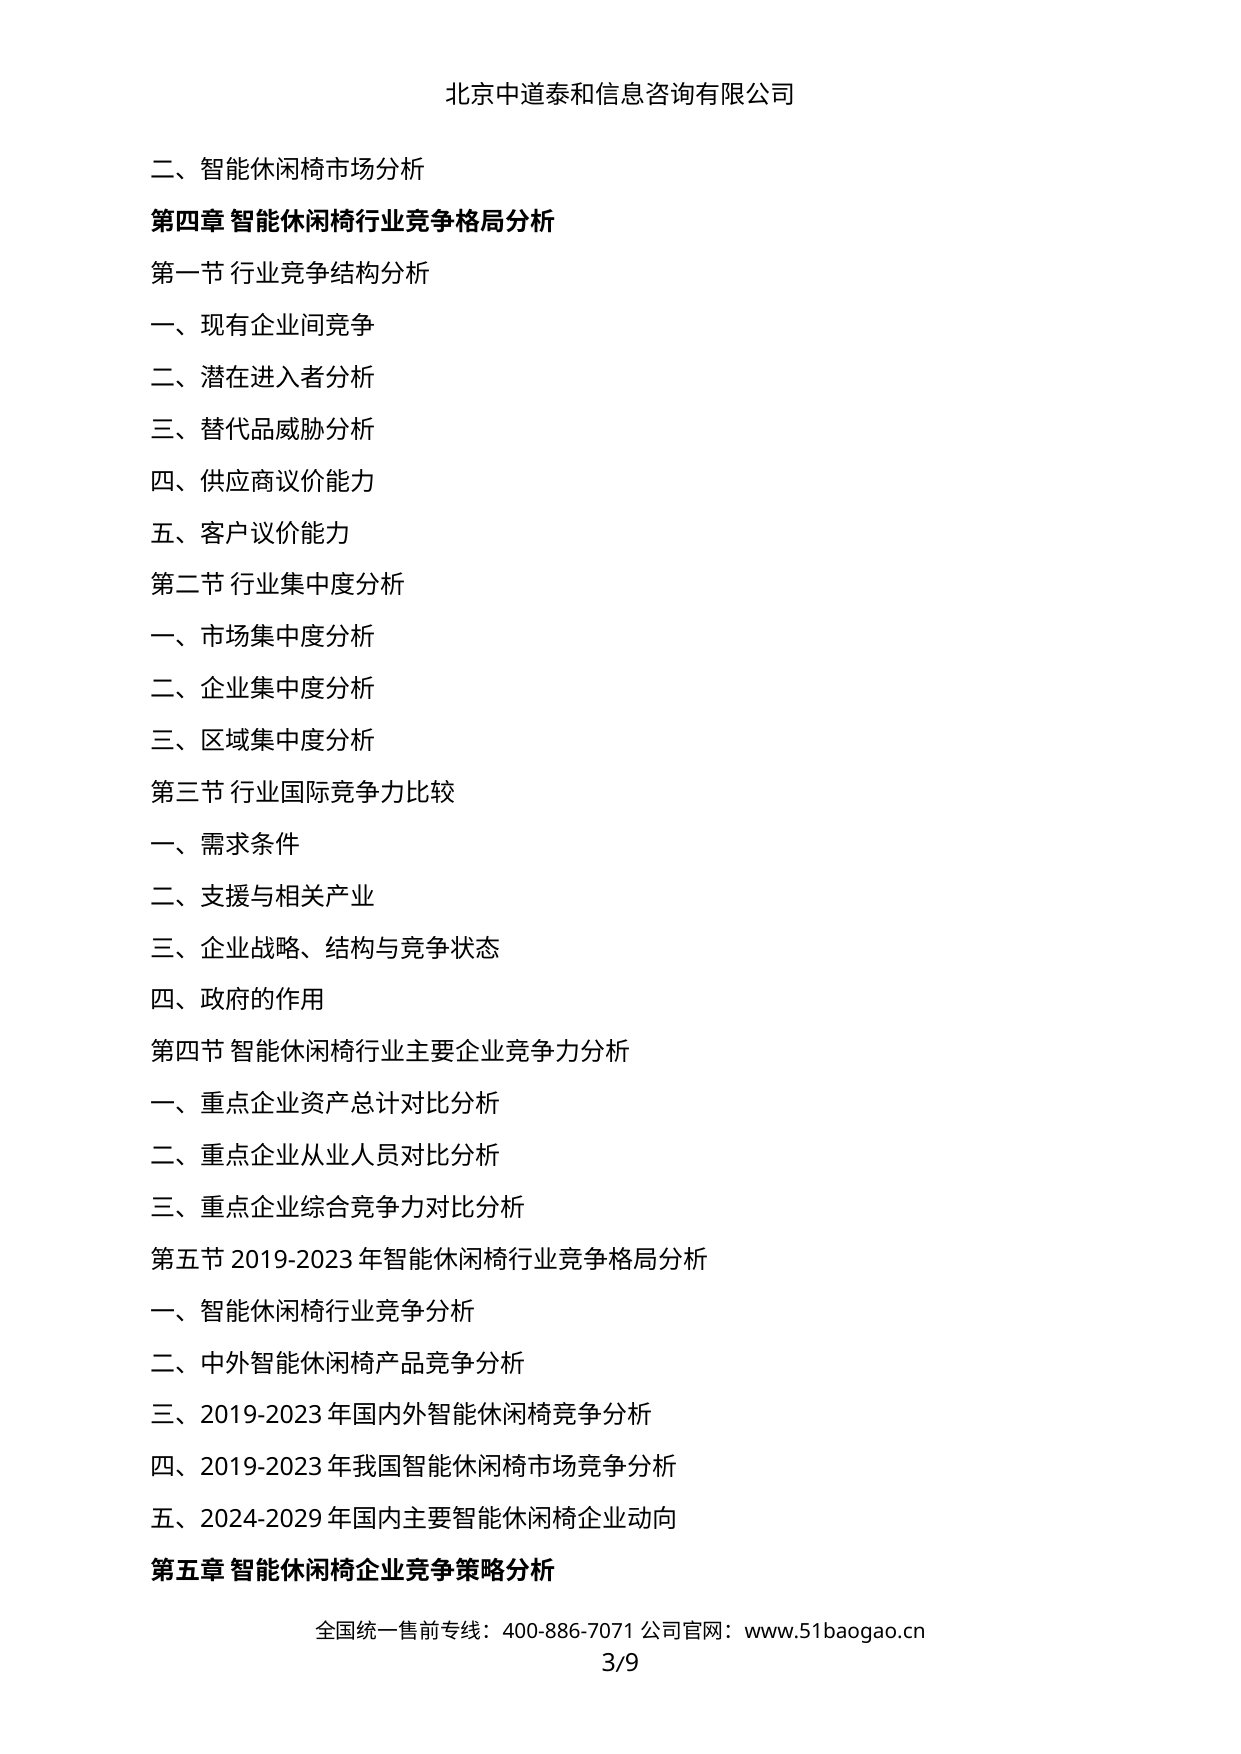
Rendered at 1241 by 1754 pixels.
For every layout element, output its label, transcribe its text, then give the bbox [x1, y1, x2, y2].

text 二、企业集中度分析 [150, 669, 1090, 705]
text 五、客户议价能力 [150, 513, 1090, 549]
text 二、潜在进入者分析 [150, 357, 1090, 394]
text 一、重点企业资产总计对比分析 [150, 1084, 1090, 1120]
text 二、支援与相关产业 [150, 876, 1090, 912]
text 第一节 行业竞争结构分析 [150, 254, 1090, 290]
text 第五节 2019-2023年智能休闲椅行业竞争格局分析 [150, 1239, 1090, 1276]
text 一、智能休闲椅行业竞争分析 [150, 1291, 1090, 1327]
text 三、区域集中度分析 [150, 721, 1090, 757]
text 第五章 智能休闲椅企业竞争策略分析 [150, 1551, 1090, 1587]
text 五、2024-2029年国内主要智能休闲椅企业动向 [150, 1499, 1090, 1535]
text 二、智能休闲椅市场分析 [150, 150, 1090, 186]
text 一、市场集中度分析 [150, 617, 1090, 653]
text 四、供应商议价能力 [150, 461, 1090, 497]
text 三、重点企业综合竞争力对比分析 [150, 1187, 1090, 1224]
text 第三节 行业国际竞争力比较 [150, 772, 1090, 809]
text 一、现有企业间竞争 [150, 306, 1090, 342]
text 一、需求条件 [150, 824, 1090, 861]
text 第四节 智能休闲椅行业主要企业竞争力分析 [150, 1032, 1090, 1068]
text 四、2019-2023年我国智能休闲椅市场竞争分析 [150, 1447, 1090, 1483]
text 第四章 智能休闲椅行业竞争格局分析 [150, 202, 1090, 238]
text 三、2019-2023年国内外智能休闲椅竞争分析 [150, 1395, 1090, 1431]
text 二、中外智能休闲椅产品竞争分析 [150, 1343, 1090, 1379]
text 二、重点企业从业人员对比分析 [150, 1136, 1090, 1172]
text 三、替代品威胁分析 [150, 409, 1090, 446]
text 三、企业战略、结构与竞争状态 [150, 928, 1090, 964]
text 第二节 行业集中度分析 [150, 565, 1090, 601]
text 四、政府的作用 [150, 980, 1090, 1016]
